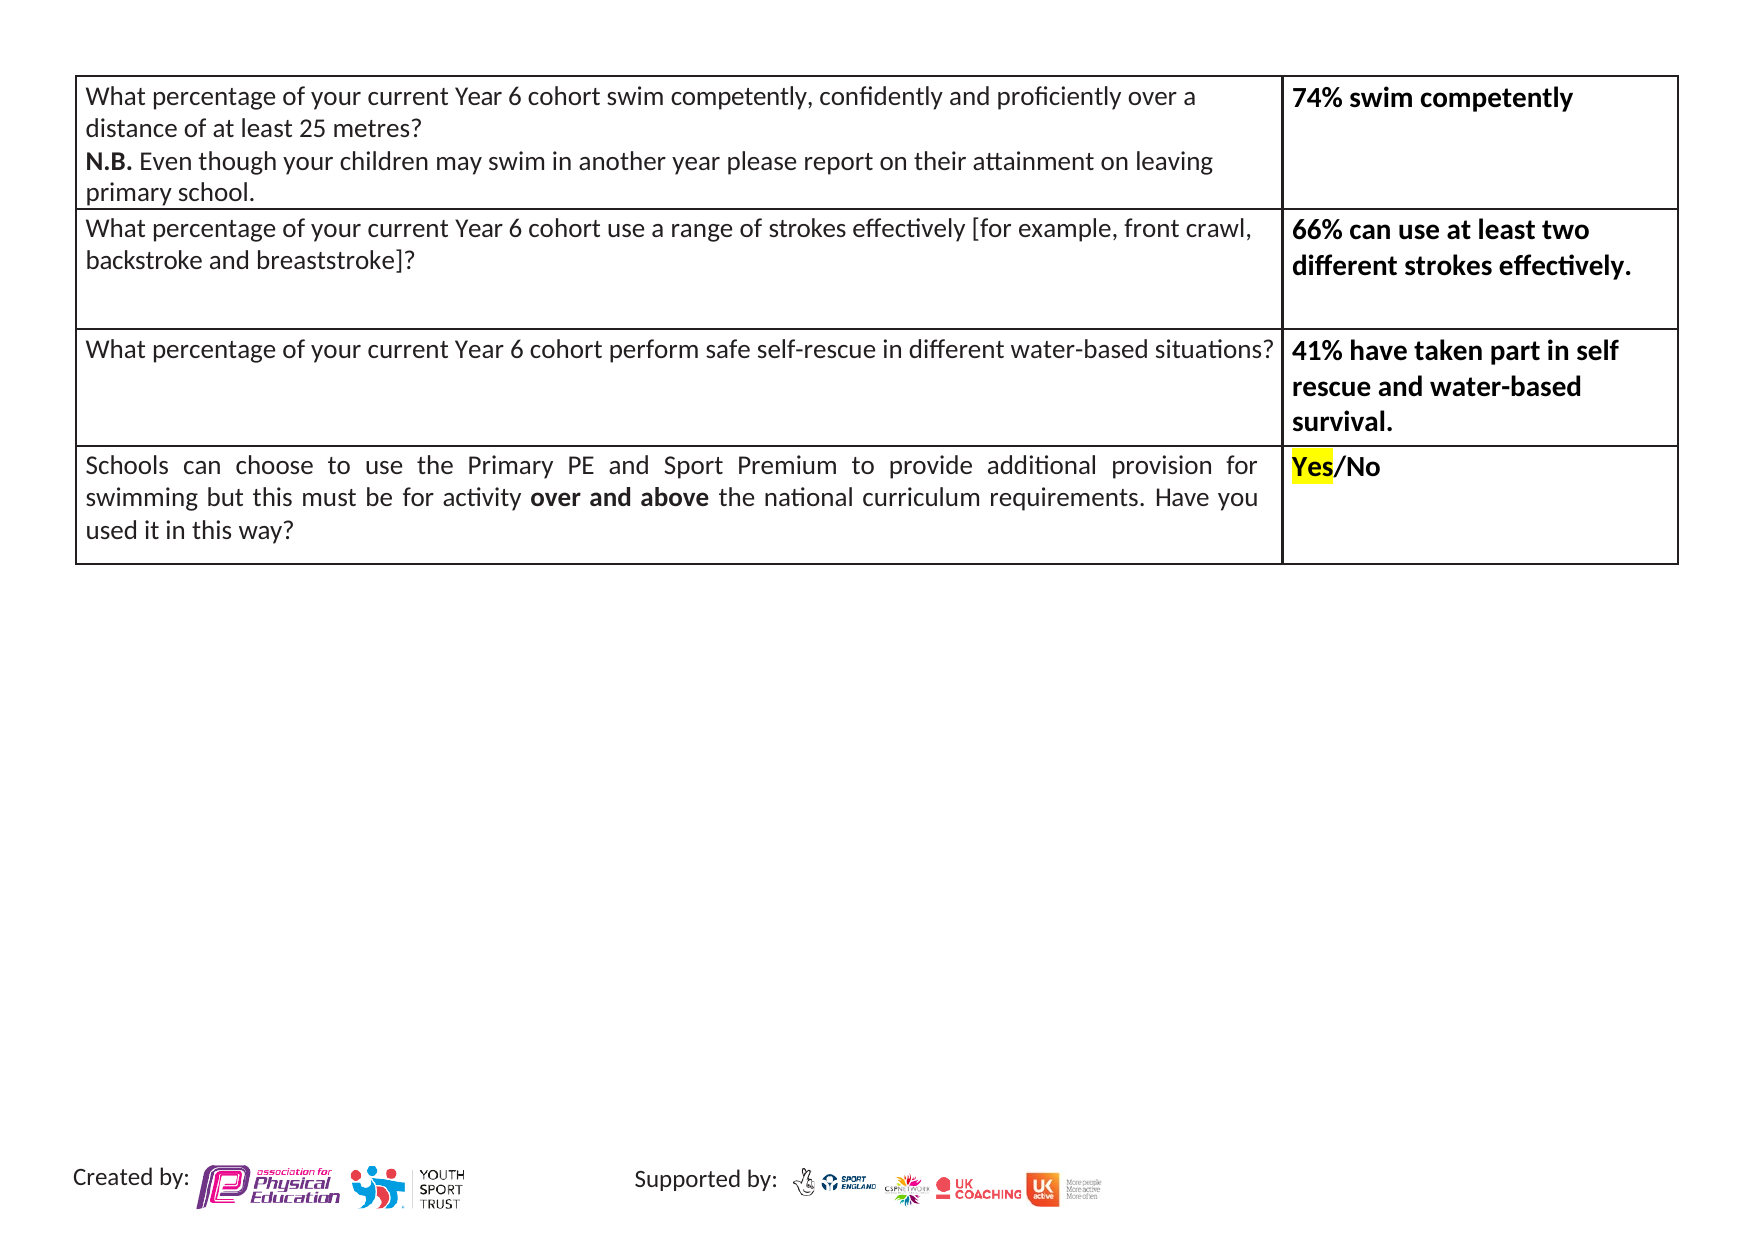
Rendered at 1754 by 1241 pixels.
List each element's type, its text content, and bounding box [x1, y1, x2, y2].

picture [366, 1186, 390, 1209]
picture [250, 1168, 340, 1203]
table_cell 74% swim competently [1284, 77, 1677, 207]
picture [350, 1166, 464, 1209]
table_cell What percentage of your current Year 6 cohort swim competently, confidently and proficiently over a distance of at least 25 metres? N.B. Even though your children may swim in another year please report on their attainment on leaving primary school. [77, 77, 1281, 207]
picture [936, 1177, 951, 1199]
table_cell What percentage of your current Year 6 cohort perform safe self-rescue in different water-based situations? [77, 330, 1281, 444]
picture [955, 1179, 1022, 1199]
table_cell Schools can choose to use the Primary PE and Sport Premium to provide additional provision for swimming but this must be for activity over and above the national curriculum requirements. Have you used it in this way? [77, 447, 1281, 563]
table_cell 41% have taken part in self rescue and water-based survival. [1284, 330, 1677, 444]
picture [203, 1168, 246, 1208]
picture [885, 1167, 930, 1212]
picture [1025, 1171, 1102, 1207]
picture [841, 1176, 876, 1189]
table_cell What percentage of your current Year 6 cohort use a range of strokes effectively [for example, front crawl, backstroke and breaststroke]? [77, 210, 1281, 328]
table_cell Yes/No [1284, 447, 1677, 563]
picture [793, 1168, 815, 1196]
table_cell 66% can use at least two different strokes effectively. [1284, 210, 1677, 328]
picture [821, 1174, 838, 1191]
